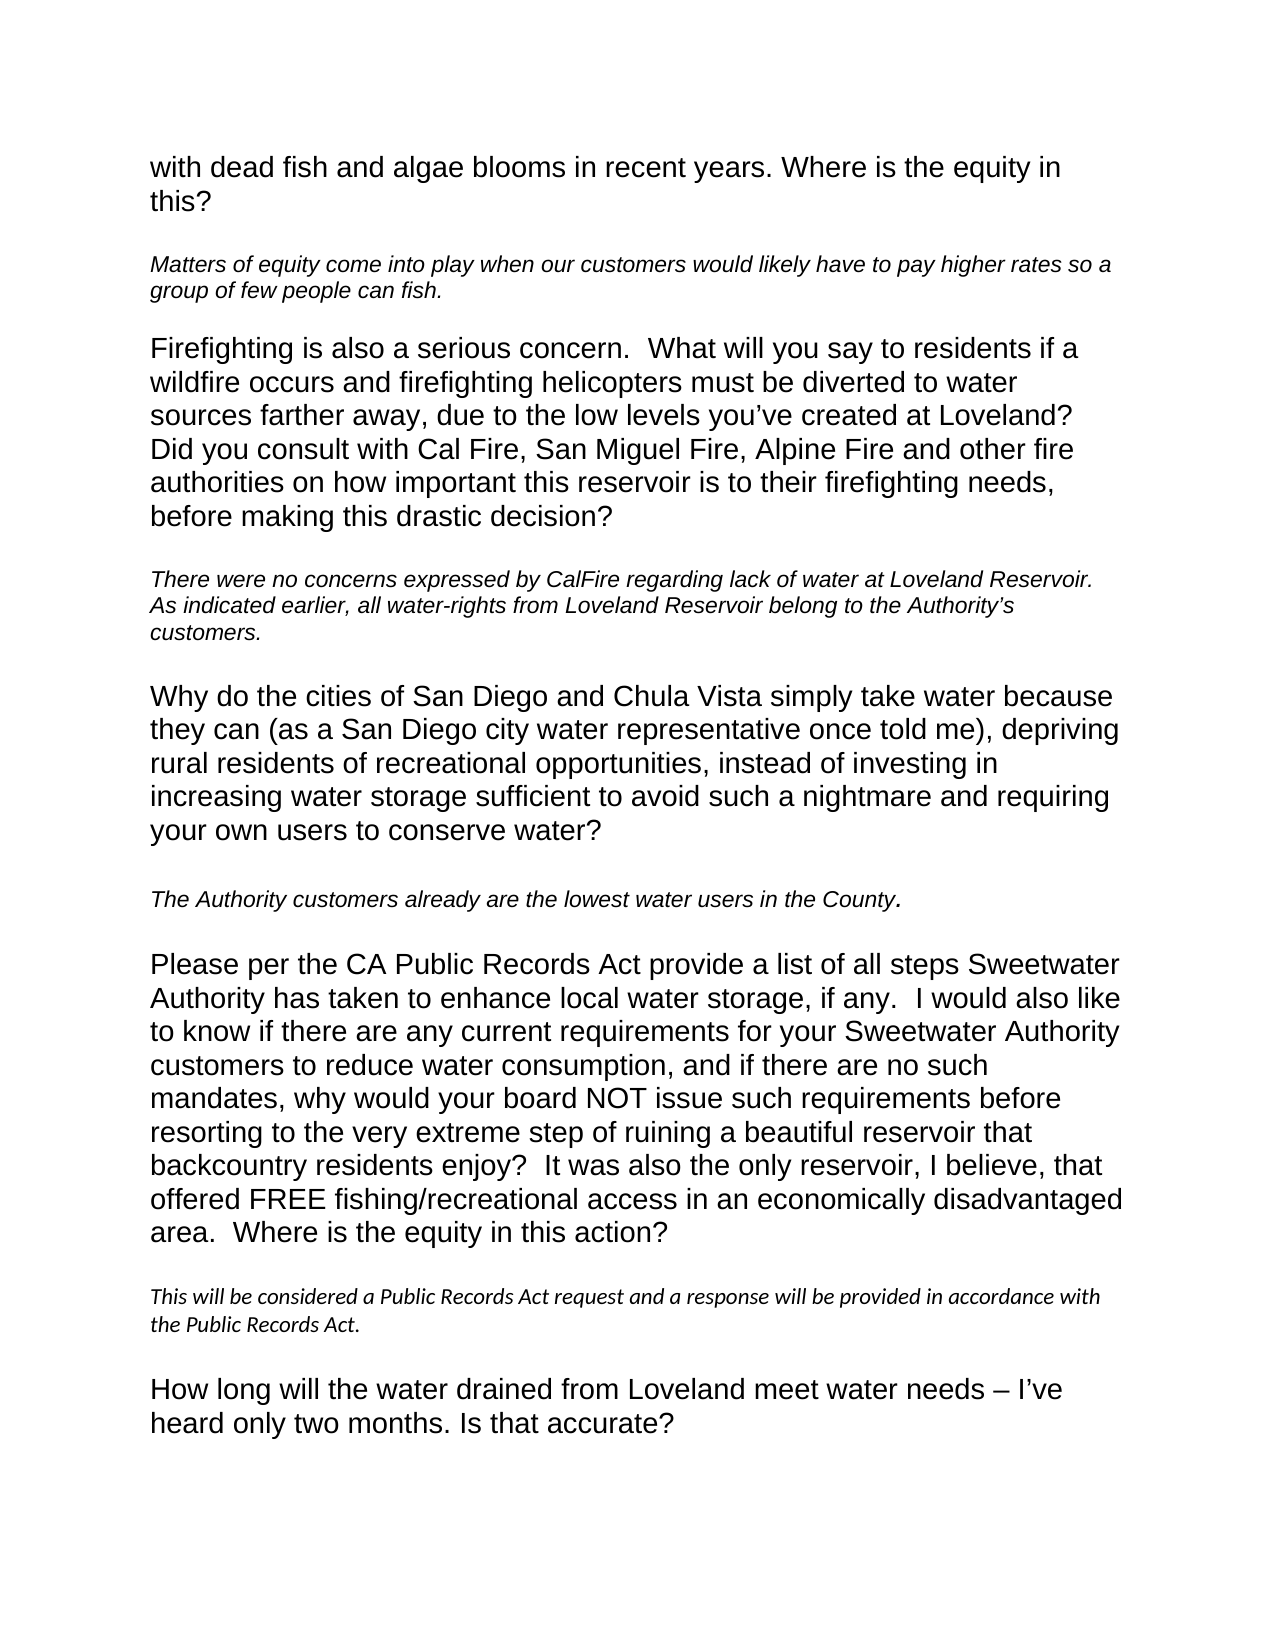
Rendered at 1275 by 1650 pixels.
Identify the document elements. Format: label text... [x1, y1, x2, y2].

text Please per the CA Public Records Act provide a list of all steps Sweetwater Authority has taken to enhance local water storage, if any. I would also like to know if there are any current requirements for your Sweetwater Authority customers to reduce water consumption, and if there are no such mandates, why would your board NOT issue such requirements before resorting to the very extreme step of ruining a beautiful reservoir that backcountry residents enjoy? It was also the only reservoir, I believe, that offered FREE fishing/recreational access in an economically disadvantaged area. Where is the equity in this action? [150, 947, 1125, 1249]
text This will be considered a Public Records Act request and a response will be provided in accordance with the Public Records Act. [150, 1282, 1125, 1338]
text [150, 150, 1125, 217]
text Matters of equity come into play when our customers would likely have to pay higher rates so a group of few people can fish. [150, 251, 1125, 303]
text There were no concerns expressed by CalFire regarding lack of water at Loveland Reservoir. As indicated earlier, all water-rights from Loveland Reservoir belong to the Authority’s customers. [150, 566, 1125, 645]
text How long will the water drained from Loveland meet water needs – I’ve heard only two months. Is that accurate? [150, 1372, 1125, 1439]
text Why do the cities of San Diego and Chula Vista simply take water because they can (as a San Diego city water representative once told me), depriving rural residents of recreational opportunities, instead of investing in increasing water storage sufficient to avoid such a nightmare and requiring your own users to conserve water? [150, 679, 1125, 846]
text Firefighting is also a serious concern. What will you say to residents if a wildfire occurs and firefighting helicopters must be diverted to water sources farther away, due to the low levels you’ve created at Loveland? Did you consult with Cal Fire, San Miguel Fire, Alpine Fire and other fire authorities on how important this reservoir is to their firefighting needs, before making this drastic decision? [150, 331, 1125, 533]
text The Authority customers already are the lowest water users in the County. [150, 880, 1125, 913]
